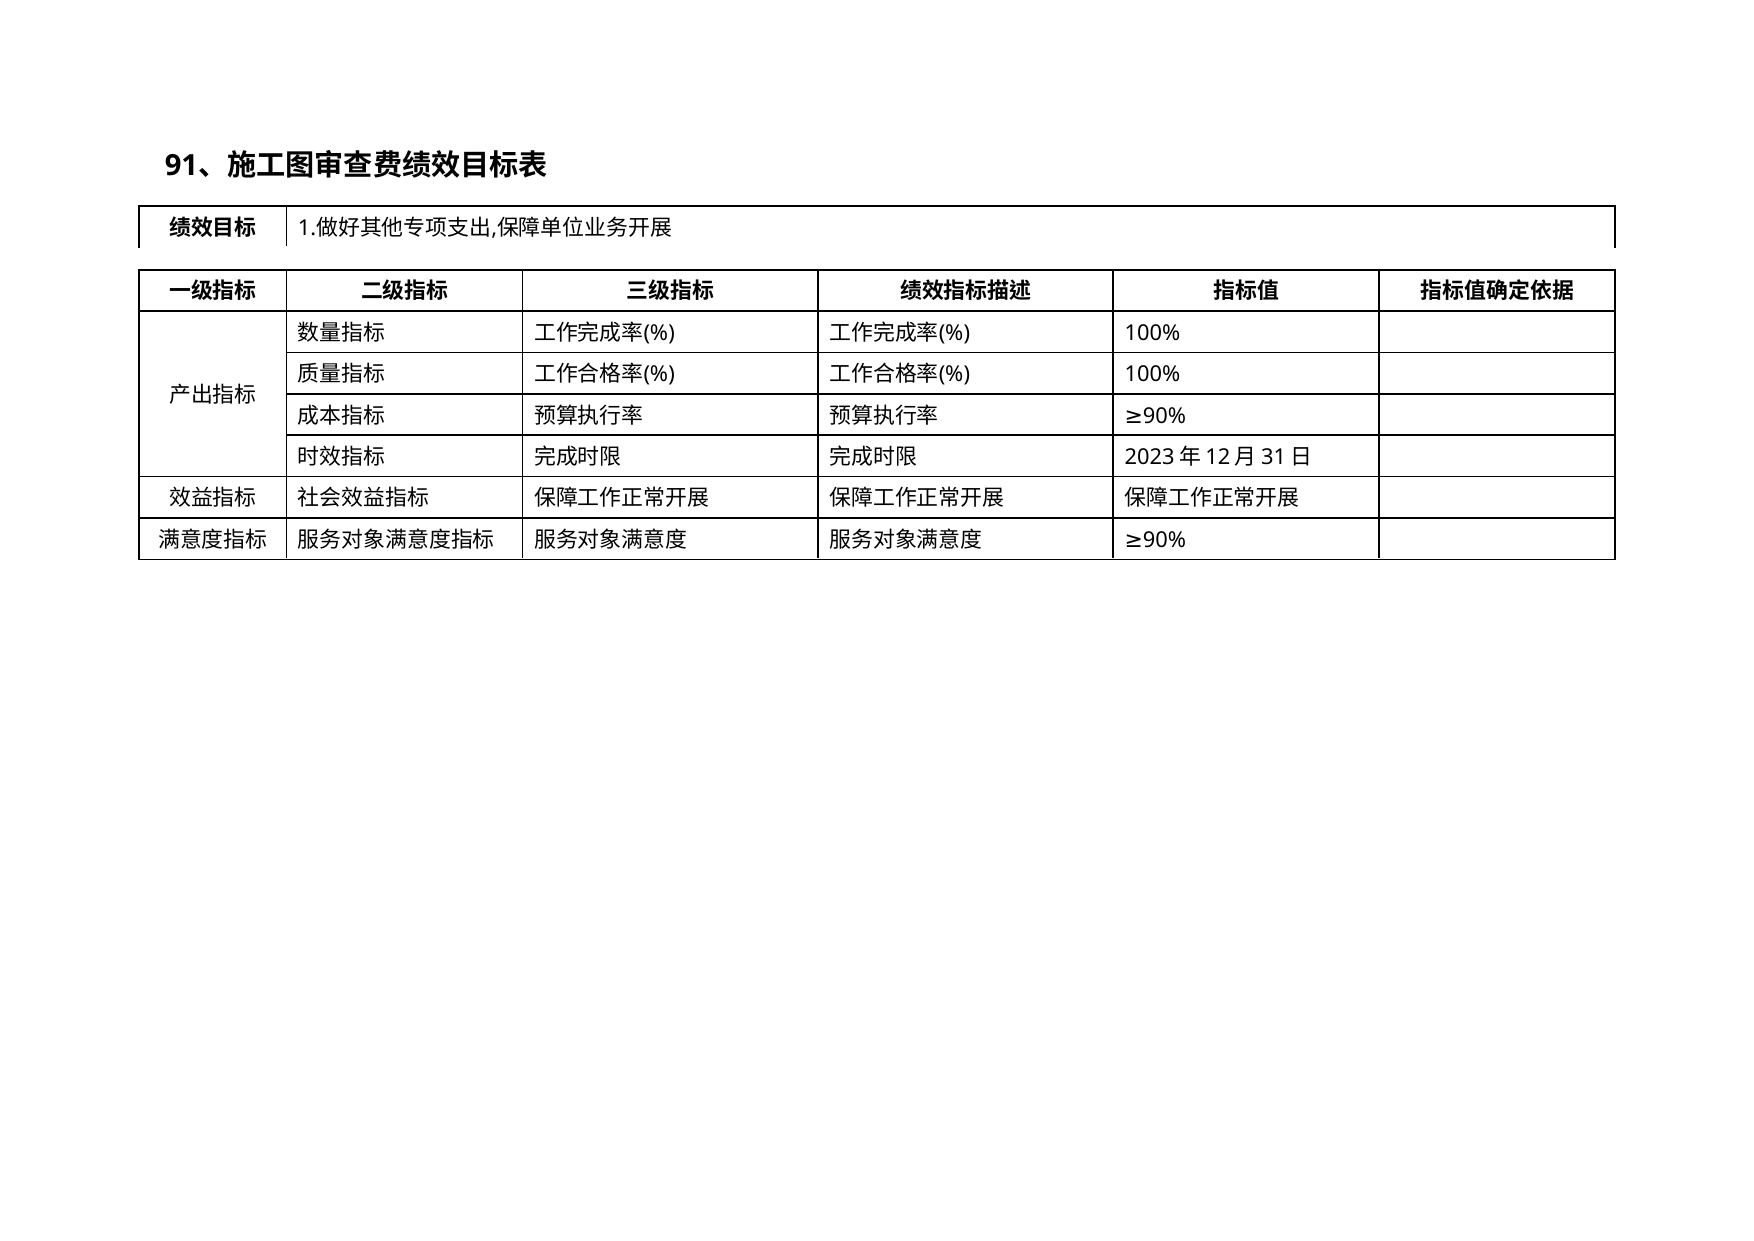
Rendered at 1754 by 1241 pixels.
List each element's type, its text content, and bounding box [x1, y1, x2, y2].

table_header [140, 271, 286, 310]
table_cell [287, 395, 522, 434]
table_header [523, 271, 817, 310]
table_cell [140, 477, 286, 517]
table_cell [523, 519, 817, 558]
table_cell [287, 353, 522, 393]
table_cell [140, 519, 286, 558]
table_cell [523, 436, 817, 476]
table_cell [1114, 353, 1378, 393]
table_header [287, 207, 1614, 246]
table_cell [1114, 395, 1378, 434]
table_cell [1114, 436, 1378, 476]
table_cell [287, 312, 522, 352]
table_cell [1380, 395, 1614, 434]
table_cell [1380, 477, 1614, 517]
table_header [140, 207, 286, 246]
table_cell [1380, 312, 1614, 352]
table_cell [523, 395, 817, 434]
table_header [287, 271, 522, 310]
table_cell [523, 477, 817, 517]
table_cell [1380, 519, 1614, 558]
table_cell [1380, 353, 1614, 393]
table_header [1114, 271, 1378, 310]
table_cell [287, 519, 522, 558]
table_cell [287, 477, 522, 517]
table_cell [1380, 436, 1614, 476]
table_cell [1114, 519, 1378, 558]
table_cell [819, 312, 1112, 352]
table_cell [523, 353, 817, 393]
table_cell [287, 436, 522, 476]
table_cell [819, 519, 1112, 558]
text 91、施工图审查费绩效目标表 [106, 142, 1648, 184]
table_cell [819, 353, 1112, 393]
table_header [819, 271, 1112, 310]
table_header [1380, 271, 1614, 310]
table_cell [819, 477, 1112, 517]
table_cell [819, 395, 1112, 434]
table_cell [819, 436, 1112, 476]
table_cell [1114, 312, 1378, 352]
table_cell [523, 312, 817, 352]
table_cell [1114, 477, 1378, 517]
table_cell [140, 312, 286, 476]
